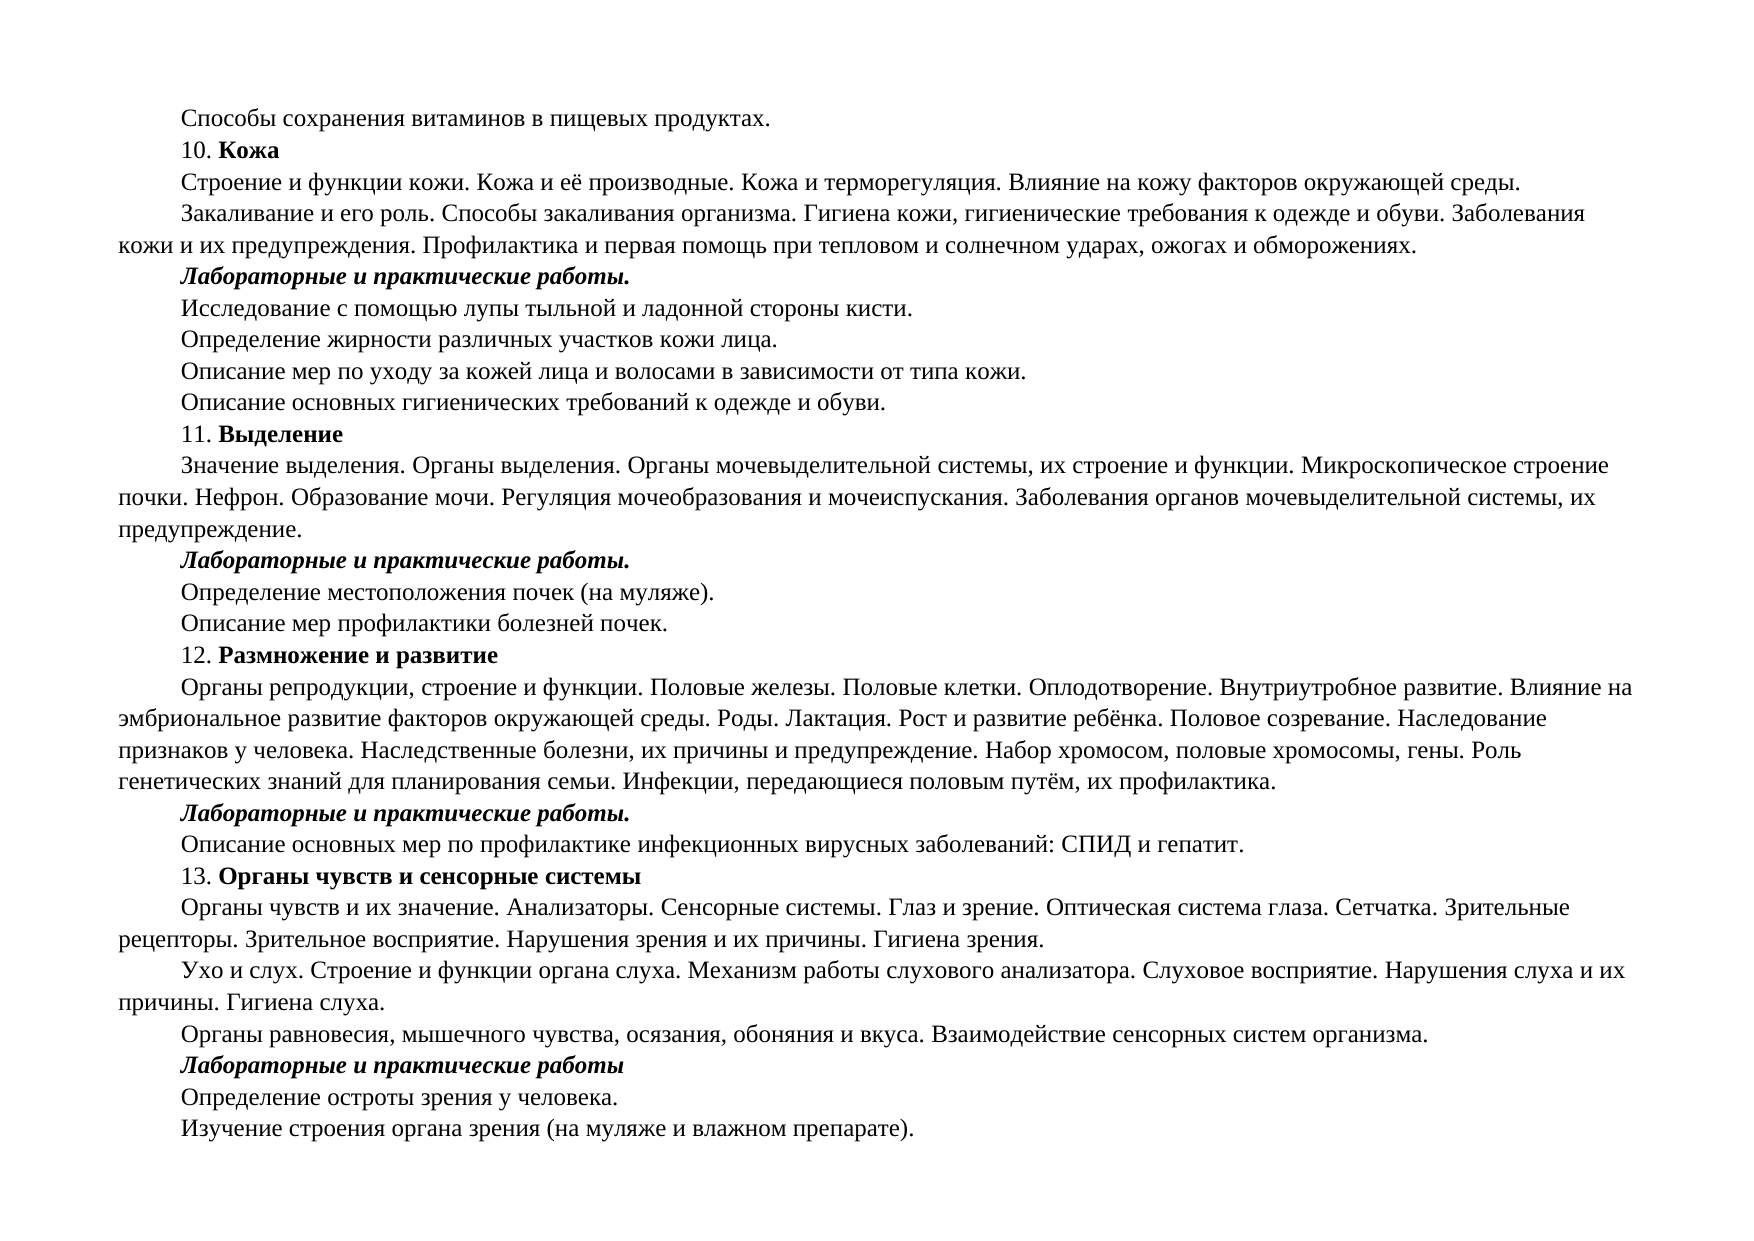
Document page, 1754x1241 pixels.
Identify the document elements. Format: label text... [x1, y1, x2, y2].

text Значение выделения. Органы выделения. Органы мочевыделительной системы, их строение и функции. Микроскопическое строение почки. Нефрон. Образование мочи. Регуляция мочеобразования и мочеиспускания. Заболевания органов мочевыделительной системы, их предупреждение. [118, 451, 1636, 542]
text Ухо и слух. Строение и функции органа слуха. Механизм работы слухового анализатора. Слуховое восприятие. Нарушения слуха и их причины. Гигиена слуха. [118, 956, 1636, 1016]
text Описание основных мер по профилактике инфекционных вирусных заболеваний: СПИД и гепатит. [118, 829, 1636, 858]
text Органы чувств и их значение. Анализаторы. Сенсорные системы. Глаз и зрение. Оптическая система глаза. Сетчатка. Зрительные рецепторы. Зрительное восприятие. Нарушения зрения и их причины. Гигиена зрения. [118, 892, 1636, 953]
text Описание основных гигиенических требований к одежде и обуви. [118, 387, 1636, 416]
text Описание мер по уходу за кожей лица и волосами в зависимости от типа кожи. [118, 356, 1636, 385]
text Закаливание и его роль. Способы закаливания организма. Гигиена кожи, гигиенические требования к одежде и обуви. Заболевания кожи и их предупреждения. Профилактика и первая помощь при тепловом и солнечном ударах, ожогах и обморожениях. [118, 198, 1636, 258]
text Органы равновесия, мышечного чувства, осязания, обоняния и вкуса. Взаимодействие сенсорных систем организма. [118, 1019, 1636, 1047]
text Изучение строения органа зрения (на муляже и влажном препарате). [118, 1113, 1636, 1142]
list Размножение и развитие [181, 640, 1636, 669]
text Определение жирности различных участков кожи лица. [118, 324, 1636, 353]
text Лабораторные и практические работы [118, 1050, 1636, 1079]
text Исследование с помощью лупы тыльной и ладонной стороны кисти. [118, 293, 1636, 322]
text Описание мер профилактики болезней почек. [118, 608, 1636, 637]
list Кожа [181, 135, 1636, 164]
list Выделение [181, 419, 1636, 448]
text Органы репродукции, строение и функции. Половые железы. Половые клетки. Оплодотворение. Внутриутробное развитие. Влияние на эмбриональное развитие факторов окружающей среды. Роды. Лактация. Рост и развитие ребёнка. Половое созревание. Наследование признаков у человека. Наследственные болезни, их причины и предупреждение. Набор хромосом, половые хромосомы, гены. Роль генетических знаний для планирования семьи. Инфекции, передающиеся половым путём, их профилактика. [118, 672, 1636, 795]
text Способы сохранения витаминов в пищевых продуктах. [118, 103, 1636, 132]
text Строение и функции кожи. Кожа и её производные. Кожа и терморегуляция. Влияние на кожу факторов окружающей среды. [118, 167, 1636, 195]
list Органы чувств и сенсорные системы [181, 861, 1636, 890]
text Лабораторные и практические работы. [118, 261, 1636, 290]
text Лабораторные и практические работы. [118, 545, 1636, 574]
text Лабораторные и практические работы. [118, 798, 1636, 827]
text Определение местоположения почек (на муляже). [118, 577, 1636, 606]
text Определение остроты зрения у человека. [118, 1082, 1636, 1111]
